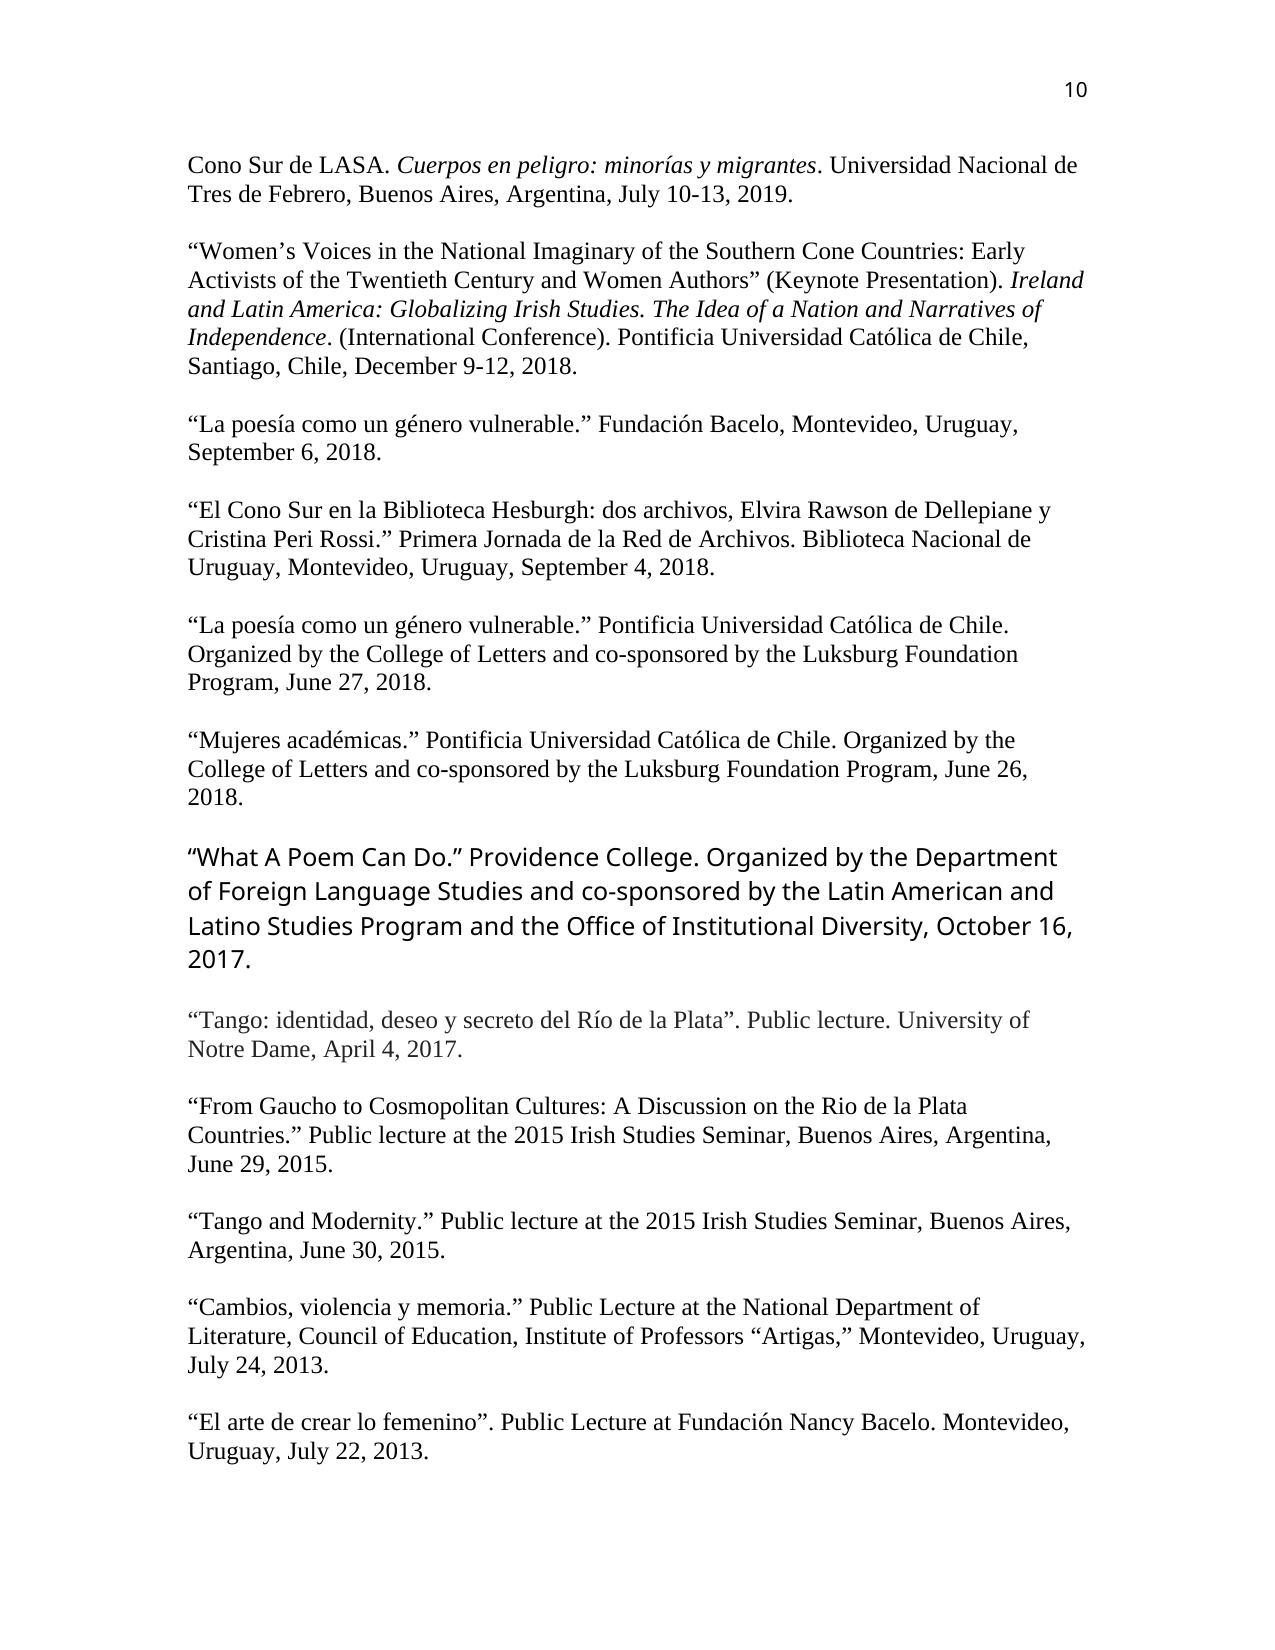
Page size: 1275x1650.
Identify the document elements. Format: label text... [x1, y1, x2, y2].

text “La poesía como un género vulnerable.” Fundación Bacelo, Montevideo, Uruguay, September 6, 2018. [187, 409, 1087, 466]
text “What A Poem Can Do.” Providence College. Organized by the Department of Foreign Language Studies and co-sponsored by the Latin American and Latino Studies Program and the Office of Institutional Diversity, October 16, 2017. [187, 840, 1087, 976]
text “From Gaucho to Cosmopolitan Cultures: A Discussion on the Rio de la Plata Countries.” Public lecture at the 2015 Irish Studies Seminar, Buenos Aires, Argentina, June 29, 2015. [187, 1091, 1087, 1177]
text “Mujeres académicas.” Pontificia Universidad Católica de Chile. Organized by the College of Letters and co-sponsored by the Luksburg Foundation Program, June 26, 2018. [187, 725, 1087, 811]
text “El Cono Sur en la Biblioteca Hesburgh: dos archivos, Elvira Rawson de Dellepiane y Cristina Peri Rossi.” Primera Jornada de la Red de Archivos. Biblioteca Nacional de Uruguay, Montevideo, Uruguay, September 4, 2018. [187, 495, 1087, 581]
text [187, 150, 1087, 207]
text “Tango and Modernity.” Public lecture at the 2015 Irish Studies Seminar, Buenos Aires, Argentina, June 30, 2015. [187, 1206, 1087, 1264]
text “Cambios, violencia y memoria.” Public Lecture at the National Department of Literature, Council of Education, Institute of Professors “Artigas,” Montevideo, Uruguay, July 24, 2013. [187, 1292, 1087, 1378]
text “Tango: identidad, deseo y secreto del Río de la Plata”. Public lecture. University of Notre Dame, April 4, 2017. [187, 1005, 1087, 1062]
text “La poesía como un género vulnerable.” Pontificia Universidad Católica de Chile. Organized by the College of Letters and co-sponsored by the Luksburg Foundation Program, June 27, 2018. [187, 610, 1087, 696]
text “Women’s Voices in the National Imaginary of the Southern Cone Countries: Early Activists of the Twentieth Century and Women Authors” (Keynote Presentation). Ireland and Latin America: Globalizing Irish Studies. The Idea of a Nation and Narratives of Independence. (International Conference). Pontificia Universidad Católica de Chile, Santiago, Chile, December 9-12, 2018. [187, 236, 1087, 380]
text “El arte de crear lo femenino”. Public Lecture at Fundación Nancy Bacelo. Montevideo, Uruguay, July 22, 2013. [187, 1407, 1087, 1465]
